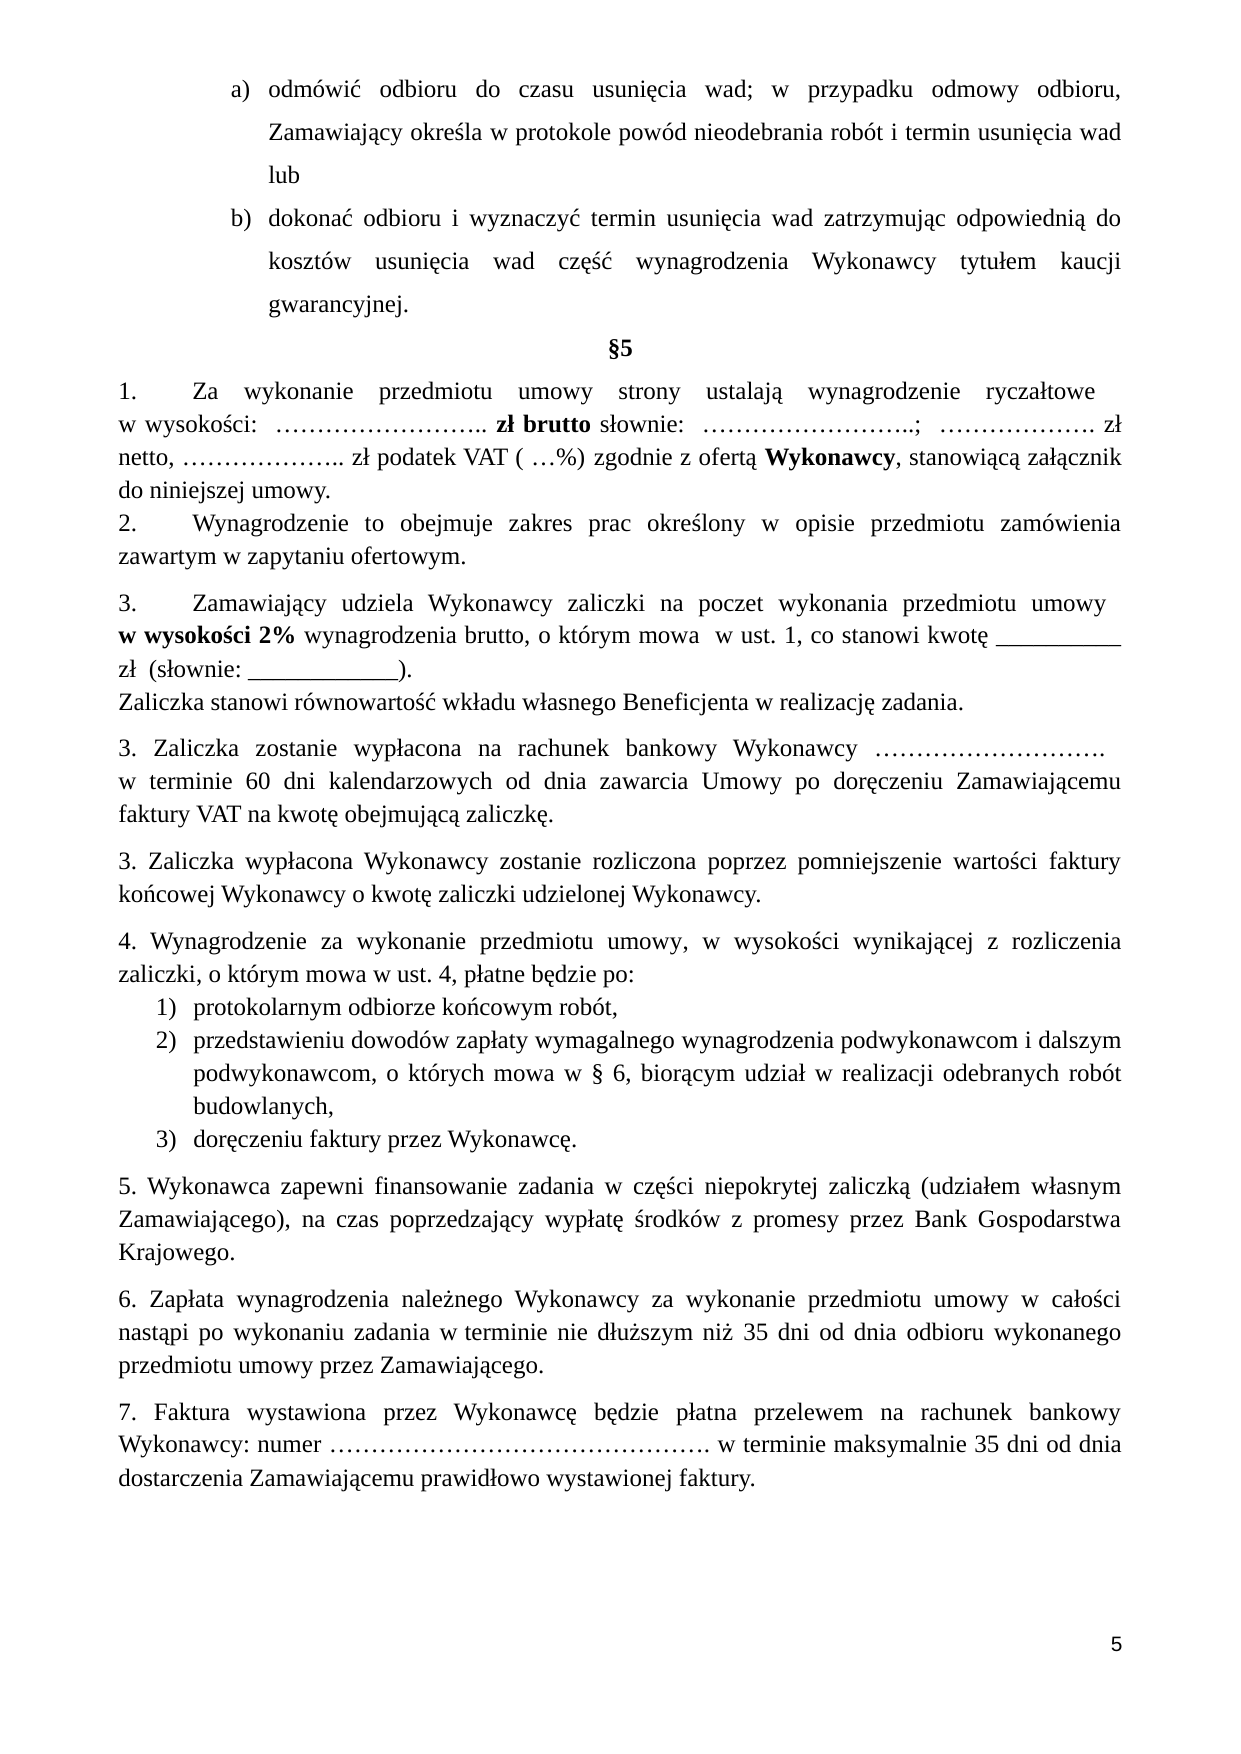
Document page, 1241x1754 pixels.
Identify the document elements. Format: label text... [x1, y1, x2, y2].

text 3. Zaliczka wypłacona Wykonawcy zostanie rozliczona poprzez pomniejszenie wartości faktury końcowej Wykonawcy o kwotę zaliczki udzielonej Wykonawcy. [118, 846, 1122, 908]
text 6. Zapłata wynagrodzenia należnego Wykonawcy za wykonanie przedmiotu umowy w całości nastąpi po wykonaniu zadania w terminie nie dłuższym niż 35 dni od dnia odbioru wykonanego przedmiotu umowy przez Zamawiającego. [118, 1284, 1122, 1378]
text 5. Wykonawca zapewni finansowanie zadania w części niepokrytej zaliczką (udziałem własnym Zamawiającego), na czas poprzedzający wypłatę środków z promesy przez Bank Gospodarstwa Krajowego. [118, 1171, 1122, 1266]
list przedstawieniu dowodów zapłaty wymagalnego wynagrodzenia podwykonawcom i dalszym podwykonawcom, o których mowa w § 6, biorącym udział w realizacji odebranych robót budowlanych, [156, 1025, 1122, 1120]
text 3. Zaliczka zostanie wypłacona na rachunek bankowy Wykonawcy ………………………. w terminie 60 dni kalendarzowych od dnia zawarcia Umowy po doręczeniu Zamawiającemu faktury VAT na kwotę obejmującą zaliczkę. [118, 733, 1122, 828]
list doręczeniu faktury przez Wykonawcę. [156, 1124, 1122, 1153]
list Zaliczka stanowi równowartość wkładu własnego Beneficjenta w realizację zadania. [118, 687, 1122, 715]
list Wynagrodzenie to obejmuje zakres prac określony w opisie przedmiotu zamówienia zawartym w zapytaniu ofertowym. [118, 508, 1122, 569]
text 4. Wynagrodzenie za wykonanie przedmiotu umowy, w wysokości wynikającej z rozliczenia zaliczki, o którym mowa w ust. 4, płatne będzie po: [118, 926, 1122, 988]
list Za wykonanie przedmiotu umowy strony ustalają wynagrodzenie ryczałtowe w wysokości: …………………….. zł brutto słownie: ……………………..; ………………. zł netto, ……………….. zł podatek VAT ( …%) zgodnie z ofertą Wykonawcy, stanowiącą załącznik do niniejszej umowy. [118, 376, 1122, 503]
list odmówić odbioru do czasu usunięcia wad; w przypadku odmowy odbioru, Zamawiający określa w protokole powód nieodebrania robót i termin usunięcia wad lub [231, 74, 1122, 189]
list protokolarnym odbiorze końcowym robót, [156, 992, 1122, 1021]
list dokonać odbioru i wyznaczyć termin usunięcia wad zatrzymując odpowiednią do kosztów usunięcia wad część wynagrodzenia Wykonawcy tytułem kaucji gwarancyjnej. [231, 203, 1122, 318]
text §5 [118, 333, 1122, 361]
text 7. Faktura wystawiona przez Wykonawcę będzie płatna przelewem na rachunek bankowy Wykonawcy: numer ………………………………………. w terminie maksymalnie 35 dni od dnia dostarczenia Zamawiającemu prawidłowo wystawionej faktury. [118, 1397, 1122, 1491]
list Zamawiający udziela Wykonawcy zaliczki na poczet wykonania przedmiotu umowy w wysokości 2% wynagrodzenia brutto, o którym mowa w ust. 1, co stanowi kwotę __________ zł (słownie: ____________). [118, 588, 1122, 682]
